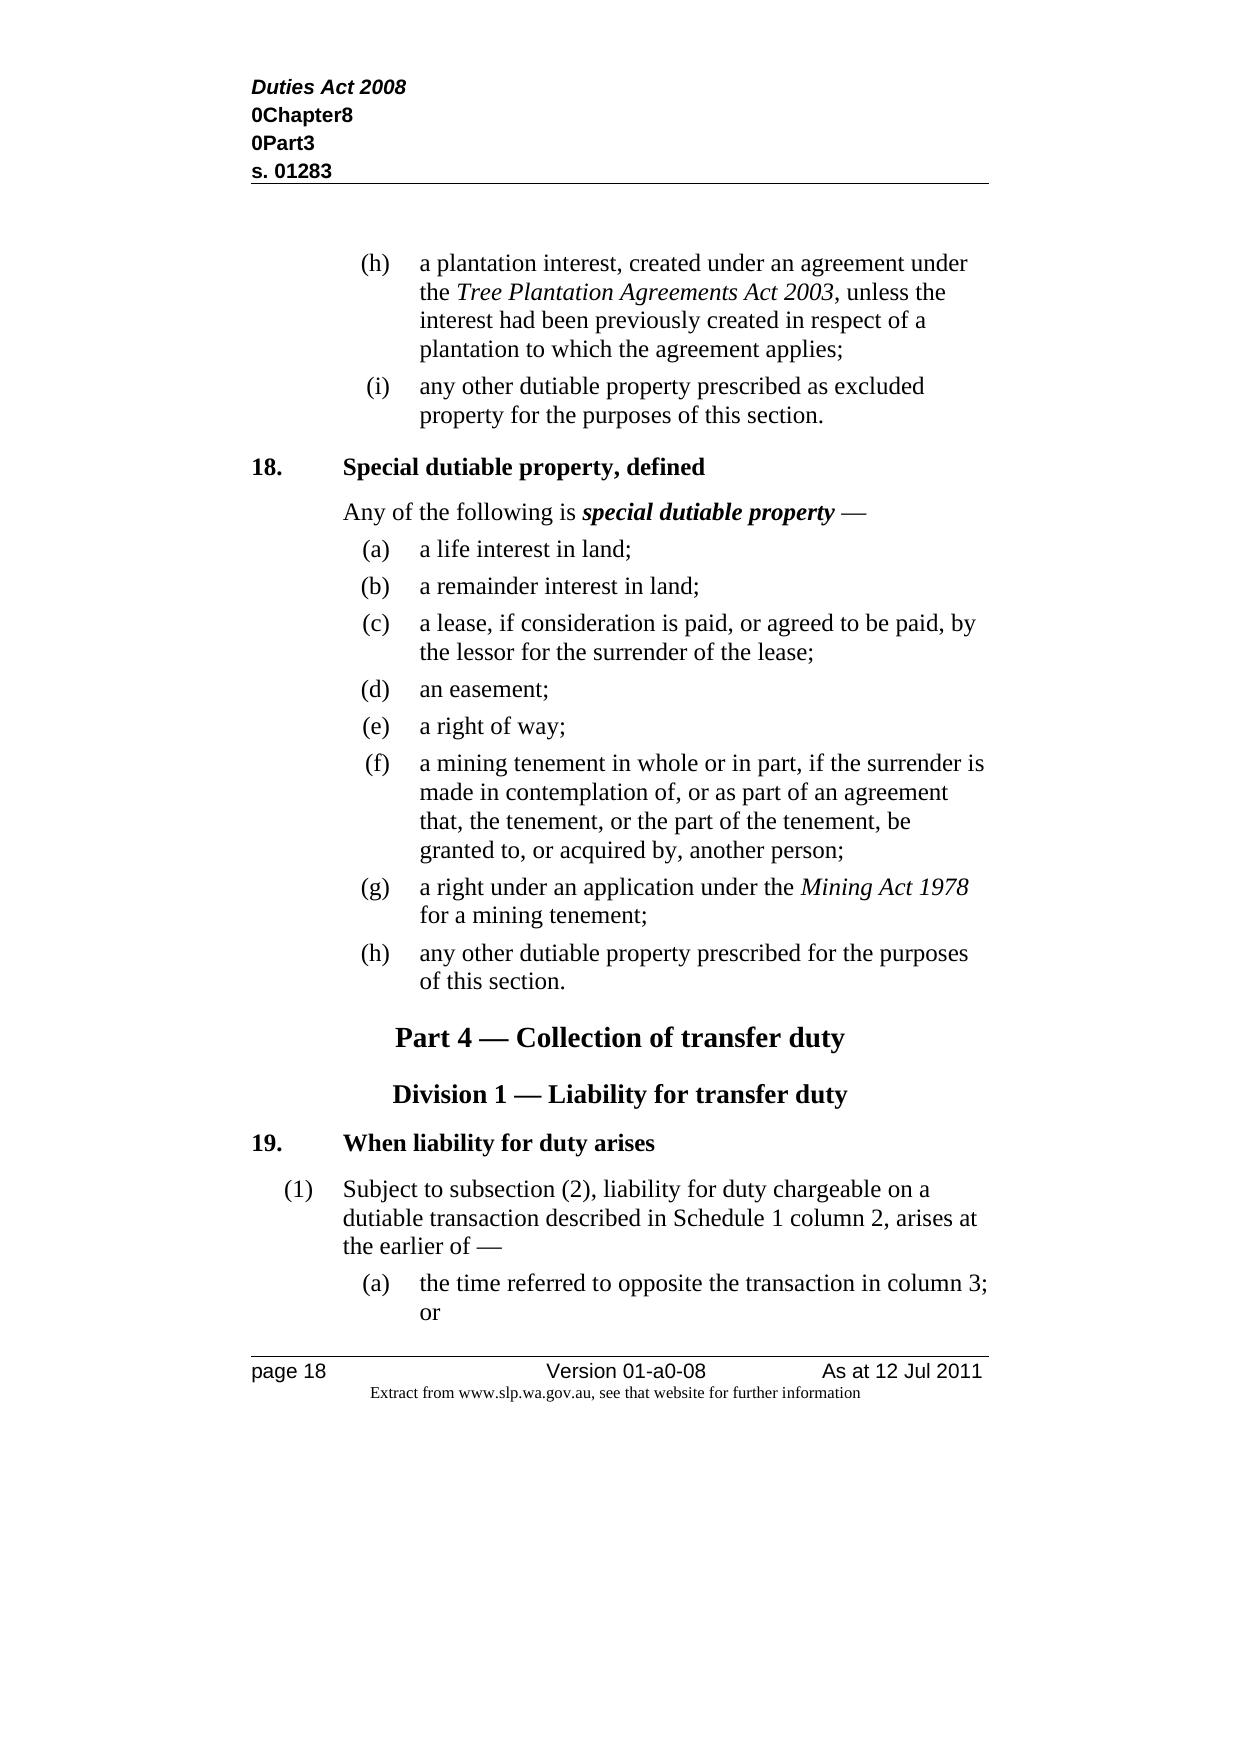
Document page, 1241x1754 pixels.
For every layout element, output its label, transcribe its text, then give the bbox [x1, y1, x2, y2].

text (1) Subject to subsection (2), liability for duty chargeable on a dutiable transaction described in Schedule 1 column 2, arises at the earlier of — [251, 1174, 989, 1260]
subtitle 19. When liability for duty arises [251, 1128, 989, 1157]
text (g) a right under an application under the Mining Act 1978 for a mining tenement; [251, 872, 989, 929]
subtitle Part 4 — Collection of transfer duty [251, 1020, 989, 1054]
text (h) a plantation interest, created under an agreement under the Tree Agreements Act 2003, unless the interest had been previously created in respect of a plantation to which the agreement applies; [251, 248, 989, 363]
text (a) a life interest in land; [251, 534, 989, 563]
text (c) a lease, if consideration is paid, or agreed to be paid, by the lessor for the surrender of the lease; [251, 608, 989, 666]
subtitle 18. Special dutiable property, defined [251, 452, 989, 481]
text (a) the time referred to opposite the transaction in column 3; or [251, 1268, 989, 1326]
text (b) a remainder interest in land; [251, 571, 989, 600]
text (h) any other dutiable property prescribed for the purposes of this section. [251, 938, 989, 995]
text Any of the following is special dutiable property — [251, 497, 989, 526]
text (e) a right of way; [251, 711, 989, 740]
subtitle Division 1 — Liability for transfer duty [251, 1079, 989, 1110]
text (d) an easement; [251, 674, 989, 703]
text (f) a mining tenement in whole or in part, if the surrender is made in contemplation of, or as part of an agreement that, the tenement, or the part of the tenement, be granted to, or acquired by, another person; [251, 748, 989, 863]
text (i) any other dutiable property prescribed as excluded property for the purposes of this section. [251, 371, 989, 429]
